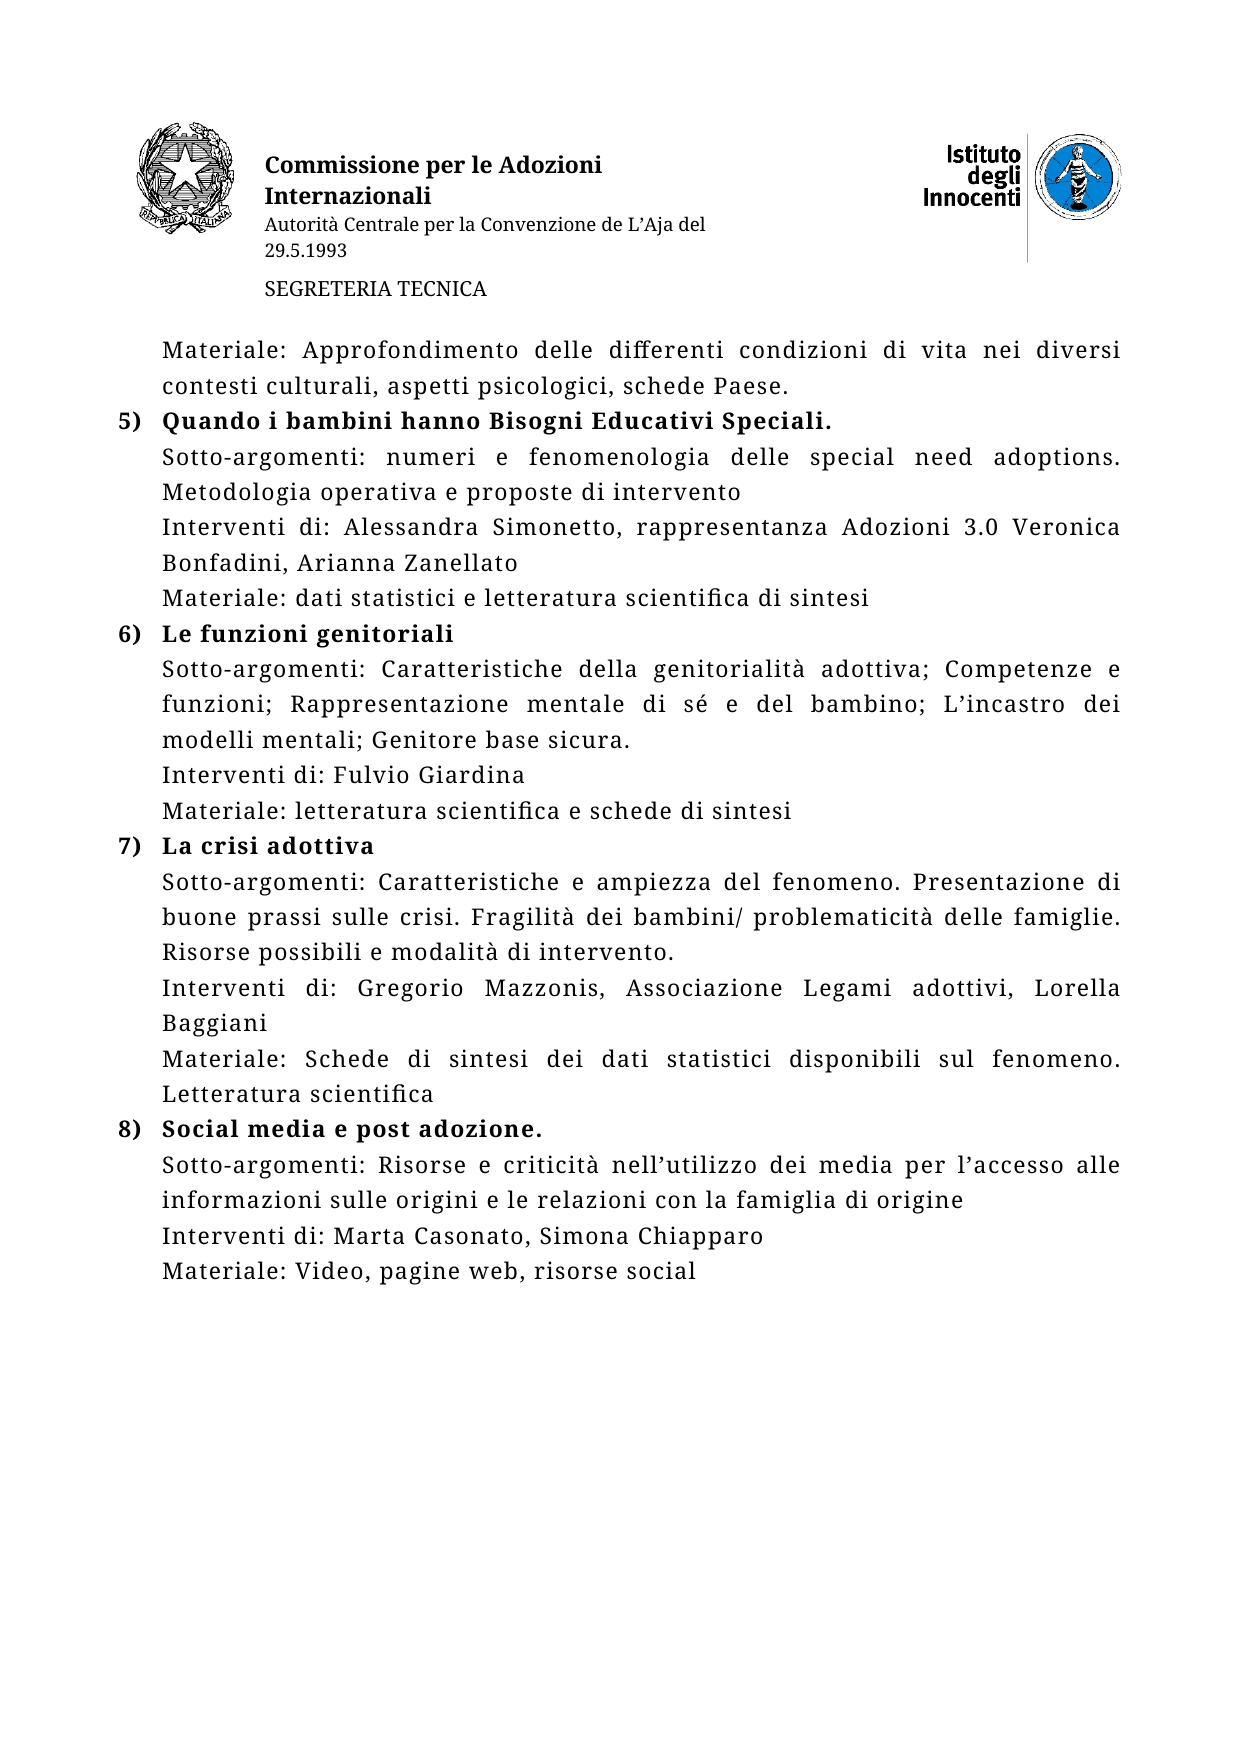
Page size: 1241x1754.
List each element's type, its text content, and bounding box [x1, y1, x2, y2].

list Social media e post adozione. [118, 1109, 1122, 1145]
list Le funzioni genitoriali [118, 614, 1122, 649]
picture [907, 120, 1138, 271]
picture [129, 120, 242, 237]
list Sotto-argomenti: Caratteristiche della genitorialità adottiva; Competenze e funzioni; Rappresentazione mentale di sé e del bambino; L’incastro dei modelli mentali; Genitore base sicura. [162, 649, 1122, 755]
list Sotto-argomenti: numeri e fenomenologia delle special need adoptions. Metodologia operativa e proposte di intervento [162, 437, 1122, 507]
list Materiale: Video, pagine web, risorse social [162, 1251, 1122, 1287]
list Materiale: Approfondimento delle differenti condizioni di vita nei diversi contesti culturali, aspetti psicologici, schede Paese. [162, 330, 1122, 401]
list Interventi di: Fulvio Giardina [162, 755, 1122, 791]
list Materiale: dati statistici e letteratura scientifica di sintesi [162, 578, 1122, 614]
list Quando i bambini hanno Bisogni Educativi Speciali. [118, 401, 1122, 437]
list Materiale: letteratura scientifica e schede di sintesi [162, 791, 1122, 826]
list Interventi di: Marta Casonato, Simona Chiapparo [162, 1216, 1122, 1251]
list Interventi di: Gregorio Mazzonis, Associazione Legami adottivi, Lorella Baggiani [162, 968, 1122, 1039]
list Sotto-argomenti: Caratteristiche e ampiezza del fenomeno. Presentazione di buone prassi sulle crisi. Fragilità dei bambini/ problematicità delle famiglie. Risorse possibili e modalità di intervento. [162, 862, 1122, 968]
list Sotto-argomenti: Risorse e criticità nell’utilizzo dei media per l’accesso alle informazioni sulle origini e le relazioni con la famiglia di origine [162, 1145, 1122, 1216]
list Materiale: Schede di sintesi dei dati statistici disponibili sul fenomeno. Letteratura scientifica [162, 1039, 1122, 1109]
list La crisi adottiva [118, 826, 1122, 862]
list Interventi di: Alessandra Simonetto, rappresentanza Adozioni 3.0 Veronica Bonfadini, Arianna Zanellato [162, 507, 1122, 578]
